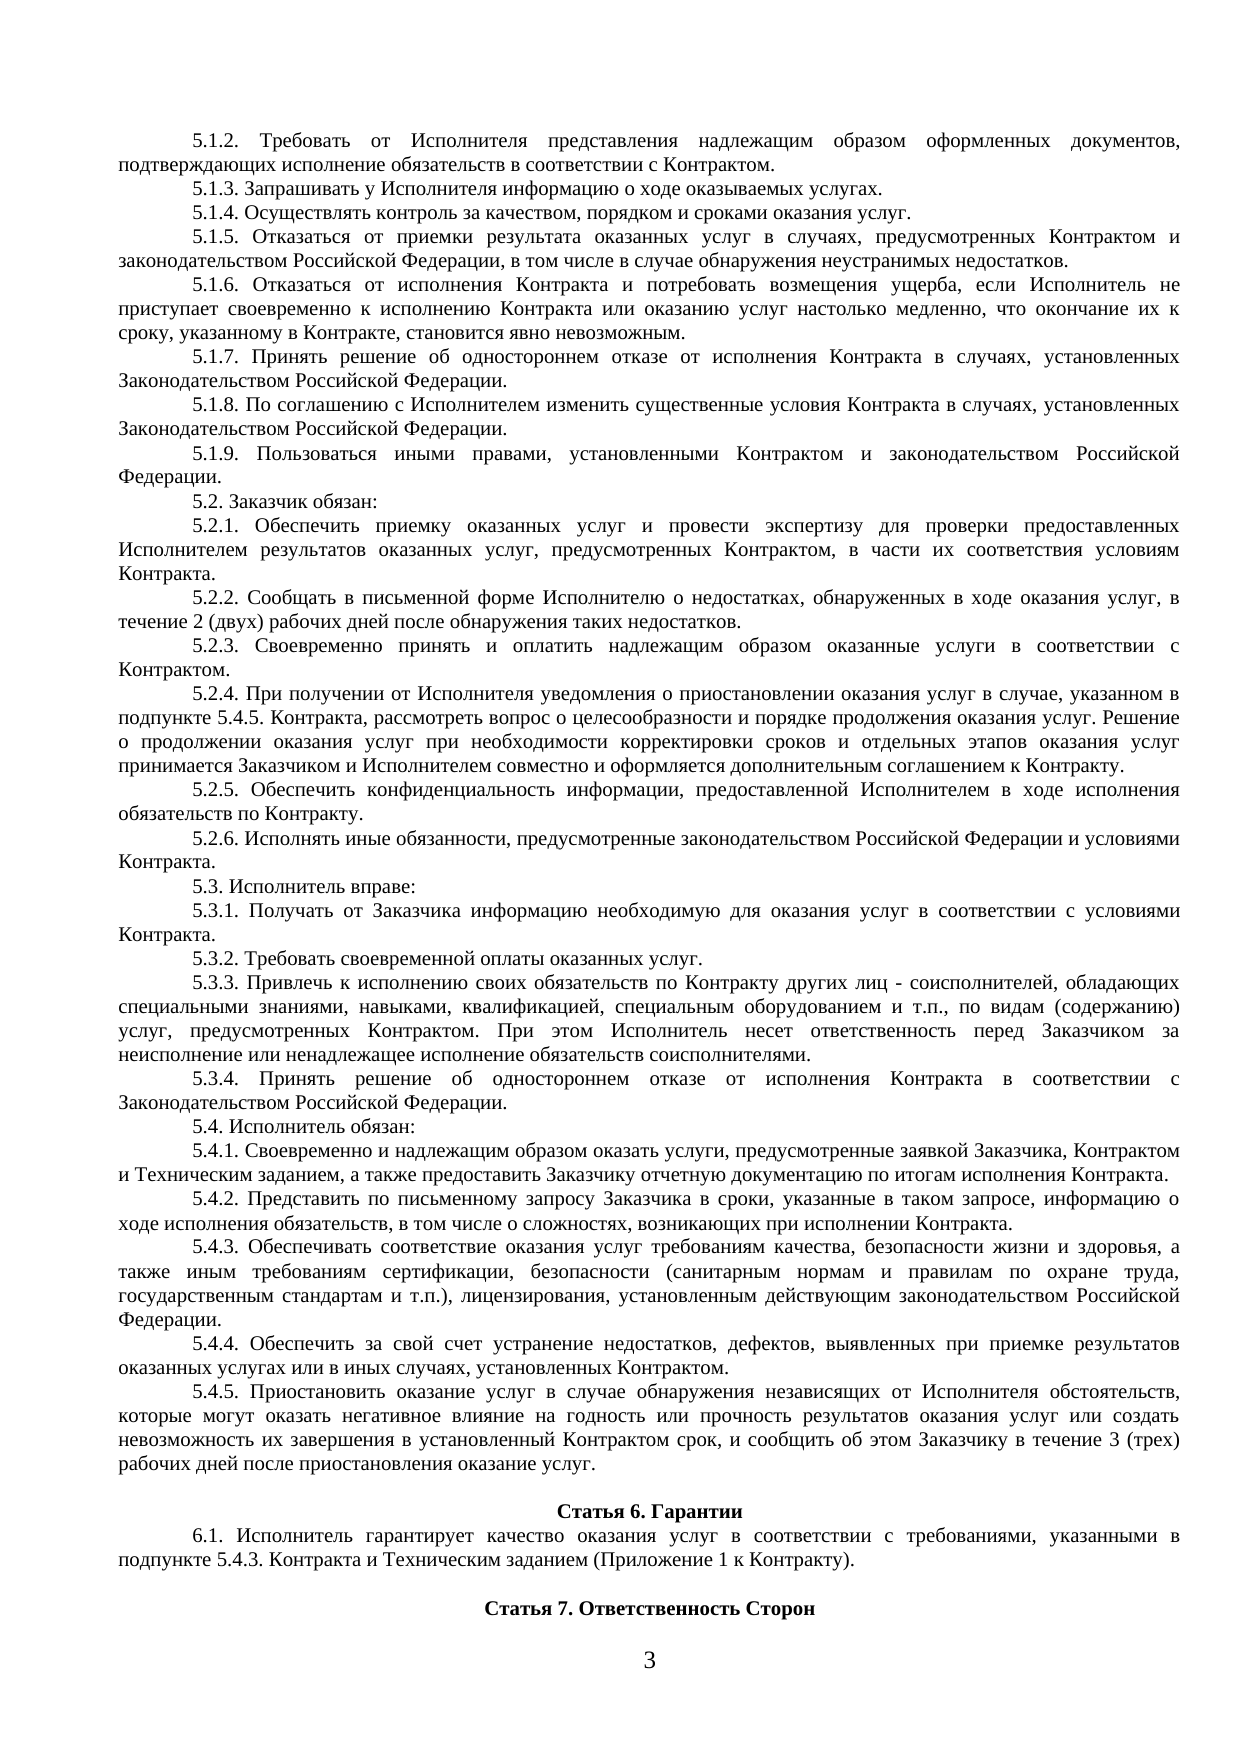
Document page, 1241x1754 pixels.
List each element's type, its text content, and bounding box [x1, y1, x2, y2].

text 5.2.1. Обеспечить приемку оказанных услуг и провести экспертизу для проверки предоставленных Исполнителем результатов оказанных услуг, предусмотренных Контрактом, в части их соответствия условиям Контракта. [118, 513, 1181, 585]
text 5.1.2. Требовать от Исполнителя представления надлежащим образом оформленных документов, подтверждающих исполнение обязательств в соответствии с Контрактом. [118, 128, 1181, 176]
text 5.1.3. Запрашивать у Исполнителя информацию о ходе оказываемых услугах. [118, 176, 1181, 200]
text 5.1.8. По соглашению с Исполнителем изменить существенные условия Контракта в случаях, установленных Законодательством Российской Федерации. [118, 392, 1181, 440]
text 5.3. Исполнитель вправе: [118, 873, 1181, 898]
text 5.2.3. Своевременно принять и оплатить надлежащим образом оказанные услуги в соответствии с Контрактом. [118, 633, 1181, 681]
text 5.4.2. Представить по письменному запросу Заказчика в сроки, указанные в таком запросе, информацию о ходе исполнения обязательств, в том числе о сложностях, возникающих при исполнении Контракта. [118, 1186, 1181, 1234]
text 5.4.5. Приостановить оказание услуг в случае обнаружения независящих от Исполнителя обстоятельств, которые могут оказать негативное влияние на годность или прочность результатов оказания услуг или создать невозможность их завершения в установленный Контрактом срок, и сообщить об этом Заказчику в течение 3 (трех) рабочих дней после приостановления оказание услуг. [118, 1379, 1181, 1475]
text 5.1.7. Принять решение об одностороннем отказе от исполнения Контракта в случаях, установленных Законодательством Российской Федерации. [118, 344, 1181, 392]
text 5.1.4. Осуществлять контроль за качеством, порядком и сроками оказания услуг. [118, 200, 1181, 224]
text 5.2.4. При получении от Исполнителя уведомления о приостановлении оказания услуг в случае, указанном в подпункте 5.4.5. Контракта, рассмотреть вопрос о целесообразности и порядке продолжения оказания услуг. Решение о продолжении оказания услуг при необходимости корректировки сроков и отдельных этапов оказания услуг принимается Заказчиком и Исполнителем совместно и оформляется дополнительным соглашением к Контракту. [118, 681, 1181, 777]
text 5.4. Исполнитель обязан: [118, 1114, 1181, 1138]
text Статья 6. Гарантии [118, 1499, 1181, 1523]
text 5.1.9. Пользоваться иными правами, установленными Контрактом и законодательством Российской Федерации. [118, 440, 1181, 488]
text 5.2.6. Исполнять иные обязанности, предусмотренные законодательством Российской Федерации и условиями Контракта. [118, 825, 1181, 873]
text Статья 7. Ответственность Сторон [118, 1595, 1181, 1619]
text 5.4.3. Обеспечивать соответствие оказания услуг требованиям качества, безопасности жизни и здоровья, а также иным требованиям сертификации, безопасности (санитарным нормам и правилам по охране труда, государственным стандартам и т.п.), лицензирования, установленным действующим законодательством Российской Федерации. [118, 1234, 1181, 1331]
text 6.1. Исполнитель гарантирует качество оказания услуг в соответствии с требованиями, указанными в подпункте 5.4.3. Контракта и Техническим заданием (Приложение 1 к Контракту). [118, 1523, 1181, 1571]
text 5.1.6. Отказаться от исполнения Контракта и потребовать возмещения ущерба, если Исполнитель не приступает своевременно к исполнению Контракта или оказанию услуг настолько медленно, что окончание их к сроку, указанному в Контракте, становится явно невозможным. [118, 272, 1181, 344]
text 5.2.5. Обеспечить конфиденциальность информации, предоставленной Исполнителем в ходе исполнения обязательств по Контракту. [118, 777, 1181, 825]
text 5.4.1. Своевременно и надлежащим образом оказать услуги, предусмотренные заявкой Заказчика, Контрактом и Техническим заданием, а также предоставить Заказчику отчетную документацию по итогам исполнения Контракта. [118, 1138, 1181, 1186]
text 5.4.4. Обеспечить за свой счет устранение недостатков, дефектов, выявленных при приемке результатов оказанных услугах или в иных случаях, установленных Контрактом. [118, 1331, 1181, 1379]
text 5.3.1. Получать от Заказчика информацию необходимую для оказания услуг в соответствии с условиями Контракта. [118, 898, 1181, 946]
text 5.2. Заказчик обязан: [118, 488, 1181, 513]
text 5.2.2. Сообщать в письменной форме Исполнителю о недостатках, обнаруженных в ходе оказания услуг, в течение 2 (двух) рабочих дней после обнаружения таких недостатков. [118, 585, 1181, 633]
text 5.3.3. Привлечь к исполнению своих обязательств по Контракту других лиц - соисполнителей, обладающих специальными знаниями, навыками, квалификацией, специальным оборудованием и т.п., по видам (содержанию) услуг, предусмотренных Контрактом. При этом Исполнитель несет ответственность перед Заказчиком за неисполнение или ненадлежащее исполнение обязательств соисполнителями. [118, 970, 1181, 1066]
text 5.3.4. Принять решение об одностороннем отказе от исполнения Контракта в соответствии с Законодательством Российской Федерации. [118, 1066, 1181, 1114]
text 5.1.5. Отказаться от приемки результата оказанных услуг в случаях, предусмотренных Контрактом и законодательством Российской Федерации, в том числе в случае обнаружения неустранимых недостатков. [118, 224, 1181, 272]
text 5.3.2. Требовать своевременной оплаты оказанных услуг. [118, 946, 1181, 970]
